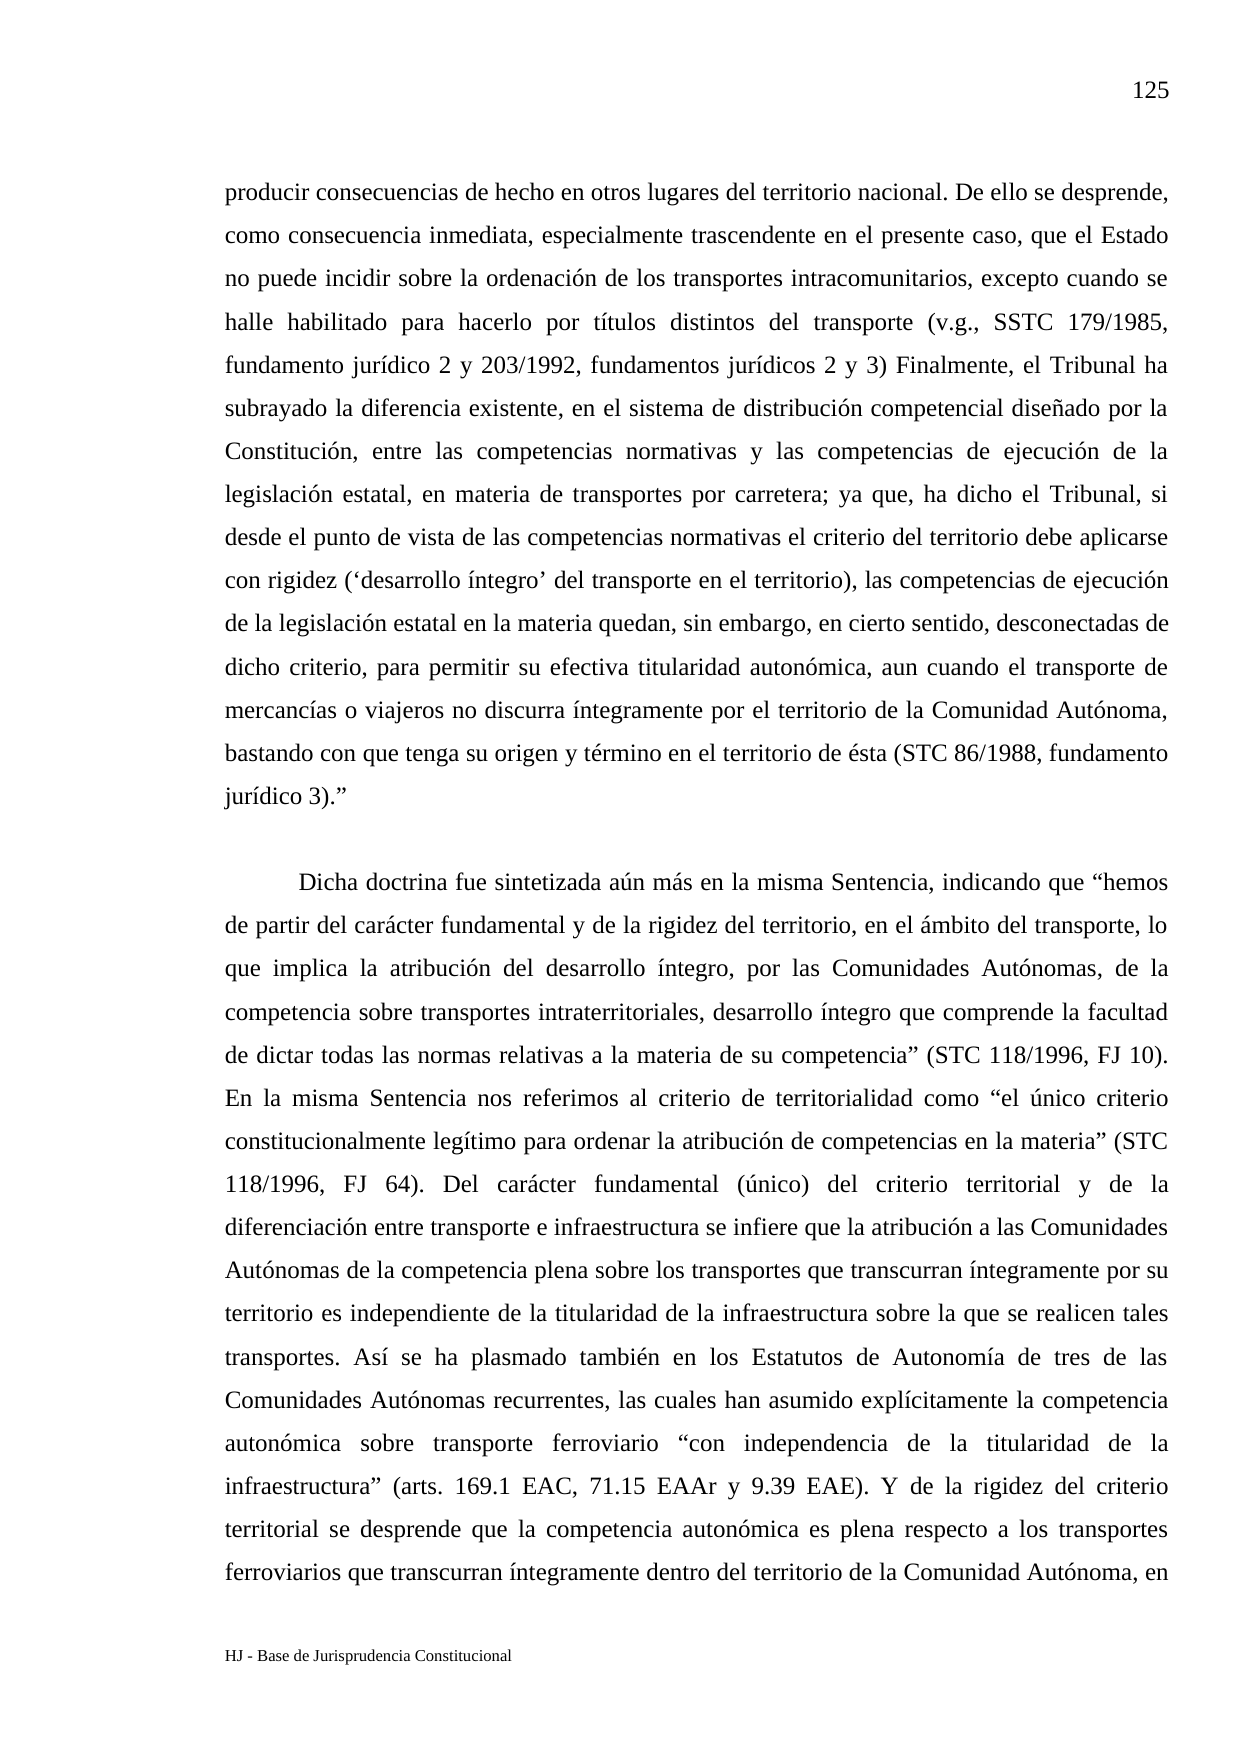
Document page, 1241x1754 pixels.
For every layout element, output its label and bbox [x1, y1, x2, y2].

text [224, 867, 1169, 1586]
text [224, 177, 1169, 810]
